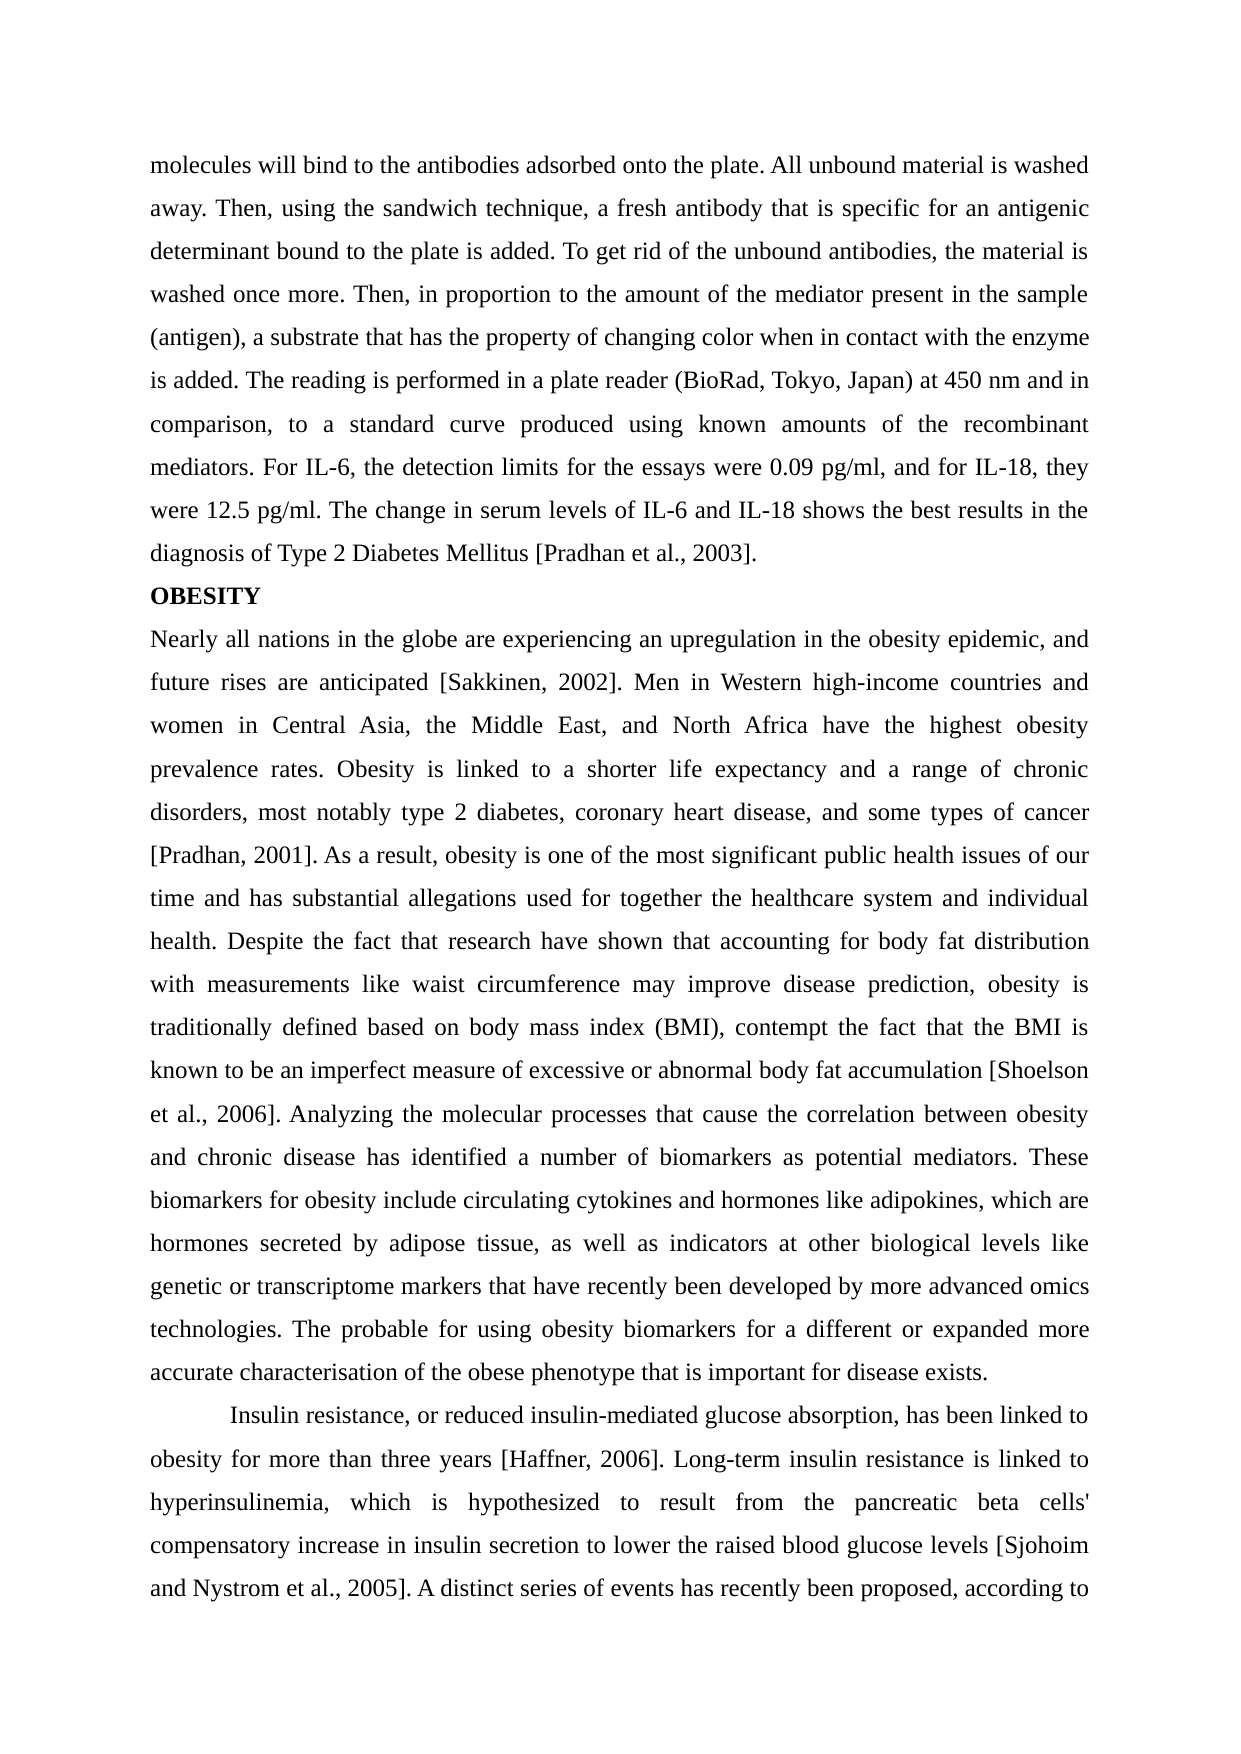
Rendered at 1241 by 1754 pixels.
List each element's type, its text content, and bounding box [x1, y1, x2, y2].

text OBESITY [150, 581, 1090, 610]
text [150, 150, 1090, 567]
text Nearly all nations in the globe are experiencing an upregulation in the obesity epidemic, and future rises are anticipated [Sakkinen, 2002]. Men in Western high-income countries and women in Central Asia, the Middle East, and North Africa have the highest obesity prevalence rates. Obesity is linked to a shorter life expectancy and a range of chronic disorders, most notably type 2 diabetes, coronary heart disease, and some types of cancer [Pradhan, 2001]. As a result, obesity is one of the most significant public health issues of our time and has substantial allegations used for together the healthcare system and individual health. Despite the fact that research have shown that accounting for body fat distribution with measurements like waist circumference may improve disease prediction, obesity is traditionally defined based on body mass index (BMI), contempt the fact that the BMI is known to be an imperfect measure of excessive or abnormal body fat accumulation [Shoelson et al., 2006]. Analyzing the molecular processes that cause the correlation between obesity and chronic disease has identified a number of biomarkers as potential mediators. These biomarkers for obesity include circulating cytokines and hormones like adipokines, which are hormones secreted by adipose tissue, as well as indicators at other biological levels like genetic or transcriptome markers that have recently been developed by more advanced omics technologies. The probable for using obesity biomarkers for a different or expanded more accurate characterisation of the obese phenotype that is important for disease exists. [150, 624, 1090, 1386]
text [150, 1401, 1090, 1602]
